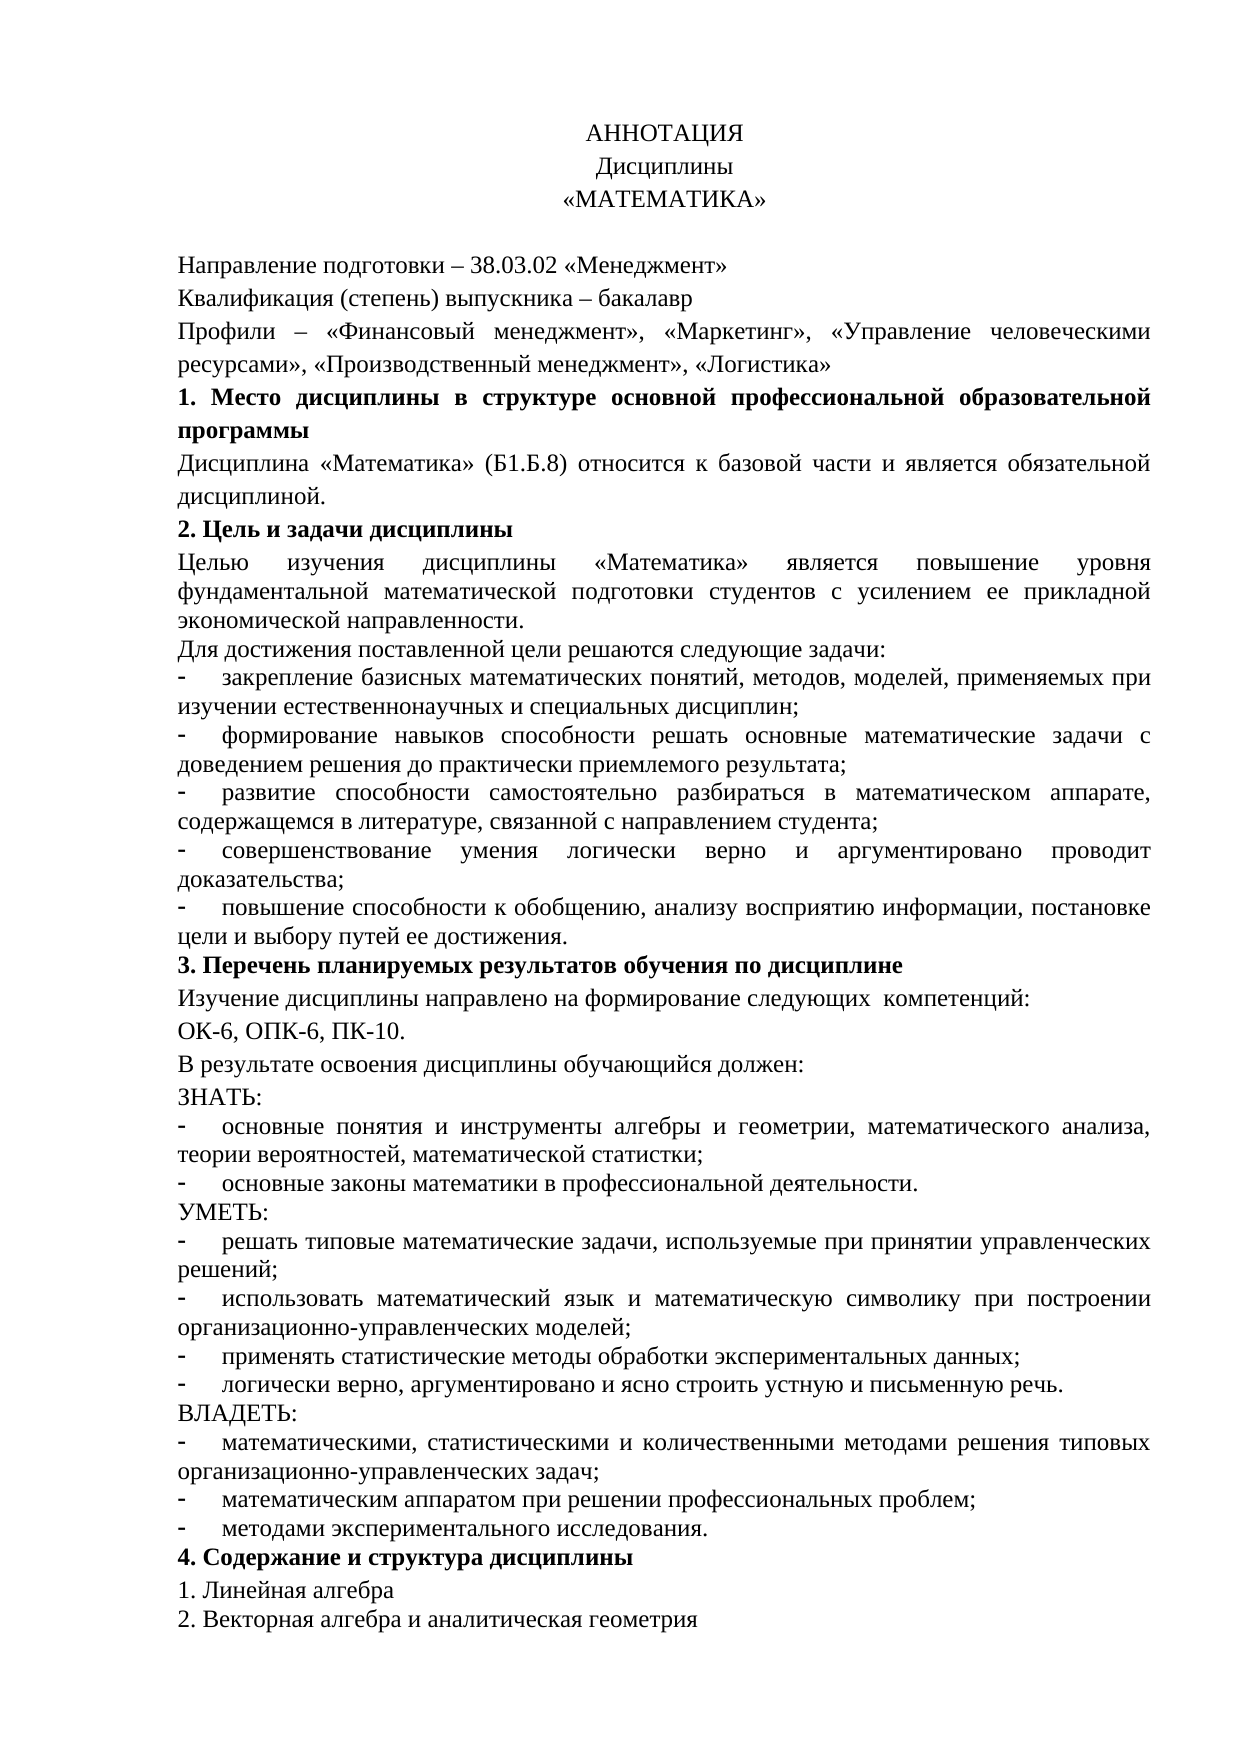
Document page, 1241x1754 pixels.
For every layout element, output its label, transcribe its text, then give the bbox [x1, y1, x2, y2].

text АННОТАЦИЯ [177, 118, 1152, 147]
text УМЕТЬ: [177, 1197, 1152, 1226]
text Изучение дисциплины направлено на формирование следующих компетенций: [177, 983, 1152, 1012]
list повышение способности к обобщению, анализу восприятию информации, постановке цели и выбору путей ее достижения. [177, 892, 1152, 950]
text 1. Линейная алгебра [177, 1575, 1152, 1604]
list математическим аппаратом при решении профессиональных проблем; [177, 1484, 1152, 1513]
text 3. Перечень планируемых результатов обучения по дисциплине [177, 950, 1152, 979]
text Дисциплины [177, 151, 1152, 180]
text ОК-6, ОПК-6, ПК-10. [177, 1016, 1152, 1045]
text 1. Место дисциплины в структуре основной профессиональной образовательной программы [177, 382, 1152, 444]
list совершенствование умения логически верно и аргументировано проводит доказательства; [177, 835, 1152, 892]
text Дисциплина «Математика» (Б1.Б.8) относится к базовой части и является обязательной дисциплиной. [177, 448, 1152, 510]
text 2. Цель и задачи дисциплины [177, 514, 1152, 543]
list основные понятия и инструменты алгебры и геометрии, математического анализа, теории вероятностей, математической статистки; [177, 1111, 1152, 1168]
list развитие способности самостоятельно разбираться в математическом аппарате, содержащемся в литературе, связанной с направлением студента; [177, 777, 1152, 835]
text Направление подготовки – 38.03.02 «Менеджмент» [177, 250, 1152, 279]
text Профили – «Финансовый менеджмент», «Маркетинг», «Управление человеческими ресурсами», «Производственный менеджмент», «Логистика» [177, 316, 1152, 378]
list логически верно, аргументировано и ясно строить устную и письменную речь. [177, 1369, 1152, 1398]
list решать типовые математические задачи, используемые при принятии управленческих решений; [177, 1226, 1152, 1283]
list применять статистические методы обработки экспериментальных данных; [177, 1341, 1152, 1369]
list методами экспериментального исследования. [177, 1513, 1152, 1542]
text ЗНАТЬ: [177, 1082, 1152, 1111]
list основные законы математики в профессиональной деятельности. [177, 1168, 1152, 1197]
text 2. Векторная алгебра и аналитическая геометрия [177, 1604, 1152, 1632]
list использовать математический язык и математическую символику при построении организационно-управленческих моделей; [177, 1283, 1152, 1341]
text 4. Содержание и структура дисциплины [177, 1542, 1152, 1571]
text Квалификация (степень) выпускника – бакалавр [177, 283, 1152, 312]
text «МАТЕМАТИКА» [177, 184, 1152, 213]
list формирование навыков способности решать основные математические задачи с доведением решения до практически приемлемого результата; [177, 720, 1152, 777]
list математическими, статистическими и количественными методами решения типовых организационно-управленческих задач; [177, 1427, 1152, 1484]
text ВЛАДЕТЬ: [177, 1398, 1152, 1427]
text В результате освоения дисциплины обучающийся должен: [177, 1049, 1152, 1078]
list закрепление базисных математических понятий, методов, моделей, применяемых при изучении естественнонаучных и специальных дисциплин; [177, 662, 1152, 720]
text Для достижения поставленной цели решаются следующие задачи: [177, 634, 1152, 662]
text Целью изучения дисциплины «Математика» является повышение уровня фундаментальной математической подготовки студентов с усилением ее прикладной экономической направленности. [177, 547, 1152, 634]
